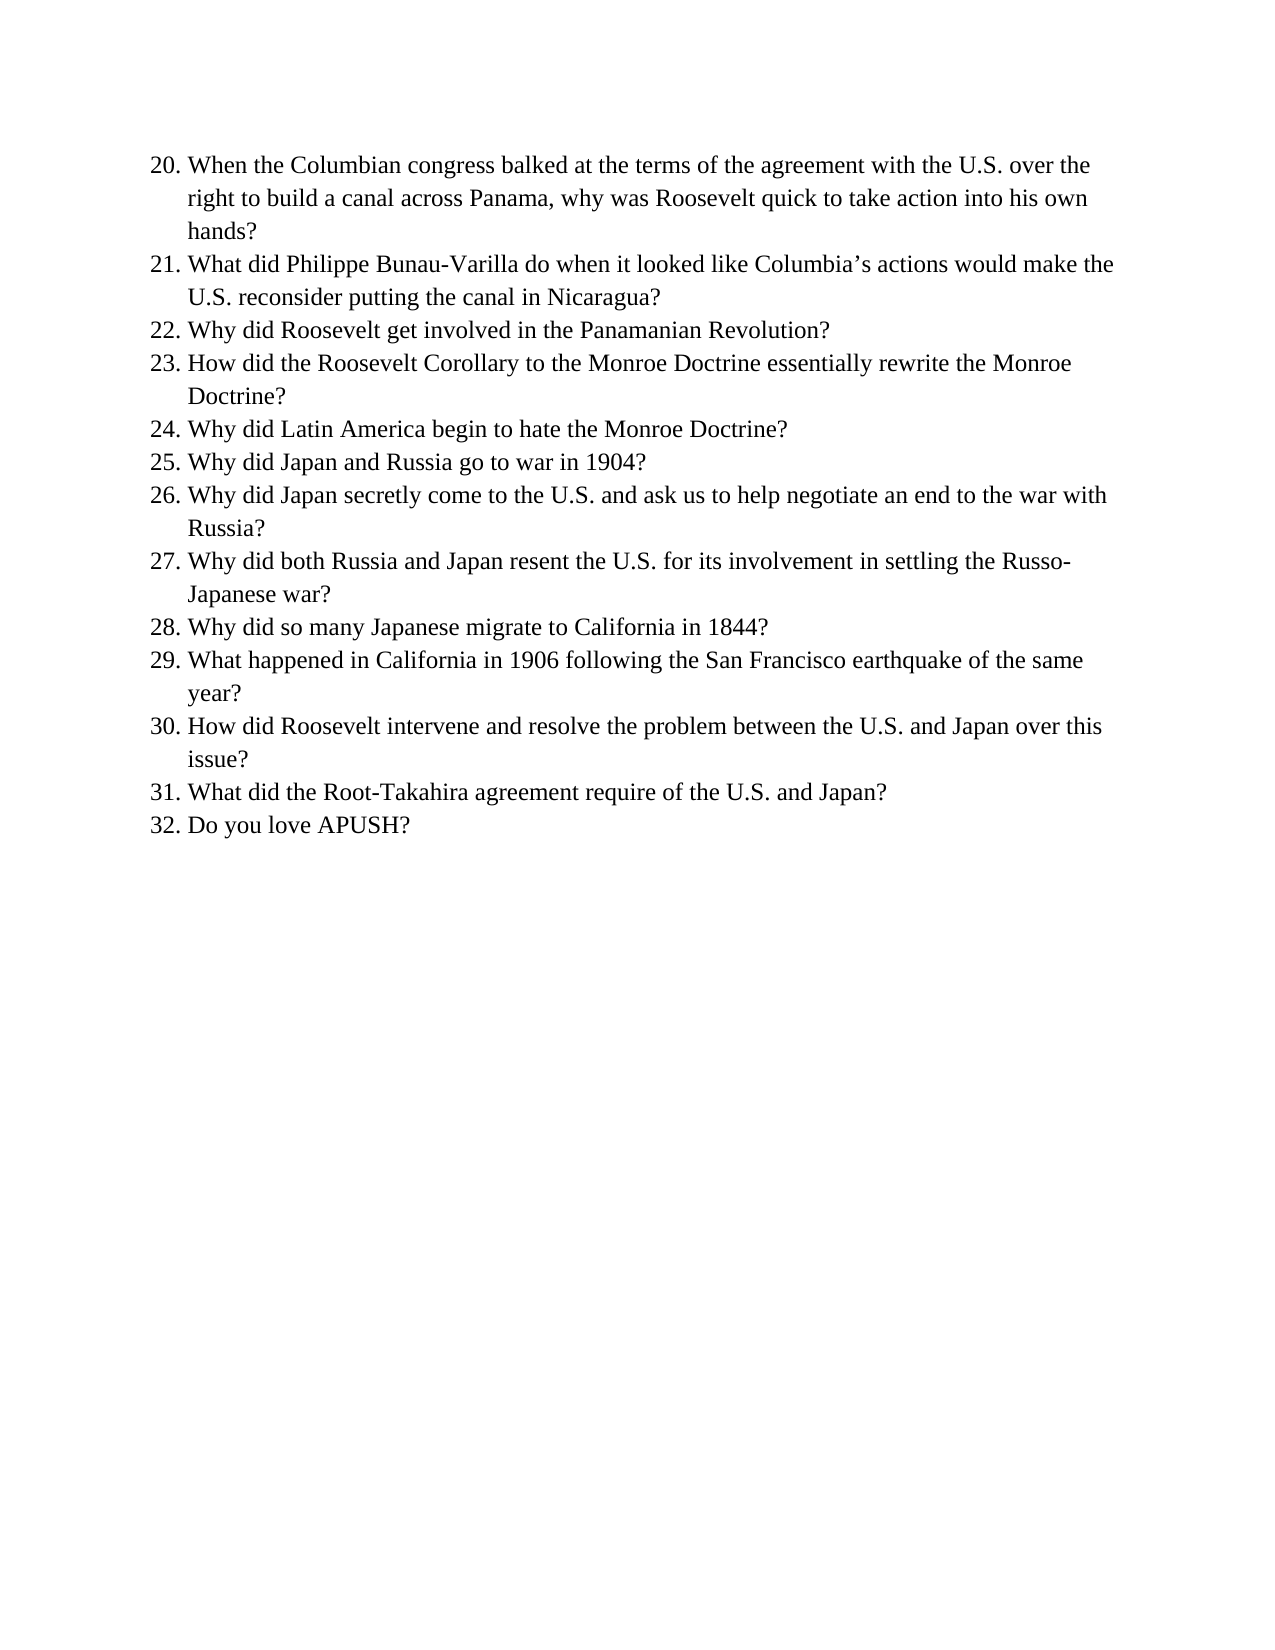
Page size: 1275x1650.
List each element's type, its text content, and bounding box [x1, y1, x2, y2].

list Why did Roosevelt get involved in the Panamanian Revolution? [150, 315, 1125, 344]
list What did the Root-Takahira agreement require of the U.S. and Japan? [150, 777, 1125, 806]
list Why did Japan secretly come to the U.S. and ask us to help negotiate an end to the war with Russia? [150, 480, 1125, 542]
list Why did so many Japanese migrate to California in 1844? [150, 612, 1125, 641]
list Why did Japan and Russia go to war in 1904? [150, 447, 1125, 476]
list When the Columbian congress balked at the terms of the agreement with the U.S. over the right to build a canal across Panama, why was Roosevelt quick to take action into his own hands? [150, 150, 1125, 245]
list What did Philippe Bunau-Varilla do when it looked like Columbia’s actions would make the U.S. reconsider putting the canal in Nicaragua? [150, 249, 1125, 311]
list Why did Latin America begin to hate the Monroe Doctrine? [150, 414, 1125, 443]
list What happened in California in 1906 following the San Francisco earthquake of the same year? [150, 645, 1125, 707]
list Do you love APUSH? [150, 810, 1125, 839]
list Why did both Russia and Japan resent the U.S. for its involvement in settling the Russo-Japanese war? [150, 546, 1125, 608]
list How did the Roosevelt Corollary to the Monroe Doctrine essentially rewrite the Monroe Doctrine? [150, 348, 1125, 410]
list How did Roosevelt intervene and resolve the problem between the U.S. and Japan over this issue? [150, 711, 1125, 773]
